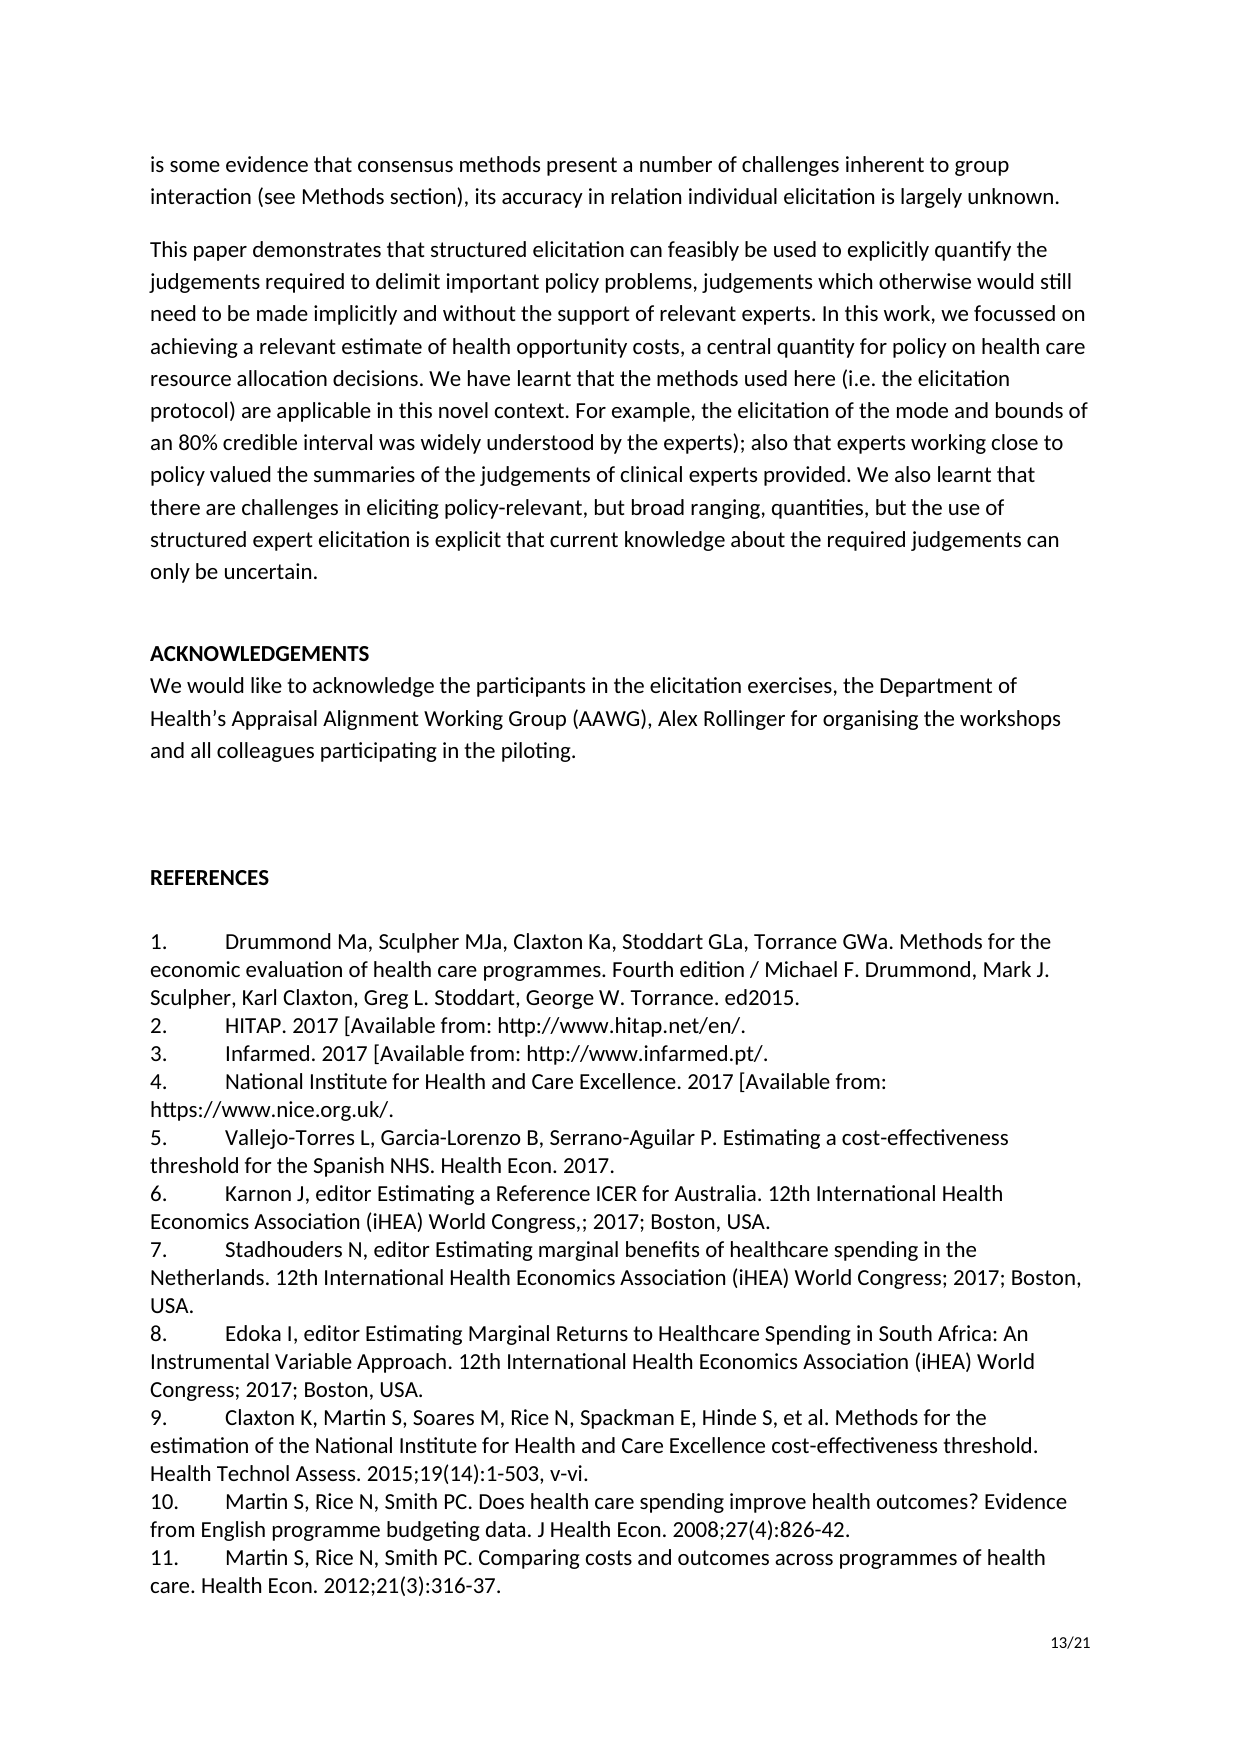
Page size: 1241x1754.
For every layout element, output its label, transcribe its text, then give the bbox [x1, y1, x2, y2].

text 11. Martin S, Rice N, Smith PC. Comparing costs and outcomes across programmes of health care. Health Econ. 2012;21(3):316-37. [150, 1543, 1090, 1599]
text 7. Stadhouders N, editor Estimating marginal benefits of healthcare spending in the Netherlands. 12th International Health Economics Association (iHEA) World Congress; 2017; Boston, USA. [150, 1235, 1090, 1319]
text 10. Martin S, Rice N, Smith PC. Does health care spending improve health outcomes? Evidence from English programme budgeting data. J Health Econ. 2008;27(4):826-42. [150, 1487, 1090, 1543]
text 9. Claxton K, Martin S, Soares M, Rice N, Spackman E, Hinde S, et al. Methods for the estimation of the National Institute for Health and Care Excellence cost-effectiveness threshold. Health Technol Assess. 2015;19(14):1-503, v-vi. [150, 1403, 1090, 1487]
text 6. Karnon J, editor Estimating a Reference ICER for Australia. 12th International Health Economics Association (iHEA) World Congress,; 2017; Boston, USA. [150, 1179, 1090, 1235]
text This paper demonstrates that structured elicitation can feasibly be used to explicitly quantify the judgements required to delimit important policy problems, judgements which otherwise would still need to be made implicitly and without the support of relevant experts. In this work, we focussed on achieving a relevant estimate of health opportunity costs, a central quantity for policy on health care resource allocation decisions. We have learnt that the methods used here (i.e. the elicitation protocol) are applicable in this novel context. For example, the elicitation of the mode and bounds of an 80% credible interval was widely understood by the experts); also that experts working close to policy valued the summaries of the judgements of clinical experts provided. We also learnt that there are challenges in eliciting policy-relevant, but broad ranging, quantities, but the use of structured expert elicitation is explicit that current knowledge about the required judgements can only be uncertain. [150, 235, 1090, 585]
text 2. HITAP. 2017 [Available from: http://www.hitap.net/en/. [150, 1011, 1090, 1039]
text 8. Edoka I, editor Estimating Marginal Returns to Healthcare Spending in South Africa: An Instrumental Variable Approach. 12th International Health Economics Association (iHEA) World Congress; 2017; Boston, USA. [150, 1319, 1090, 1403]
text 4. National Institute for Health and Care Excellence. 2017 [Available from: https://www.nice.org.uk/. [150, 1067, 1090, 1123]
subtitle References [150, 863, 1090, 891]
text We would like to acknowledge the participants in the elicitation exercises, the Department of Health’s Appraisal Alignment Working Group (AAWG), Alex Rollinger for organising the workshops and all colleagues participating in the piloting. [150, 671, 1090, 764]
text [150, 150, 1090, 210]
text 1. Drummond Ma, Sculpher MJa, Claxton Ka, Stoddart GLa, Torrance GWa. Methods for the economic evaluation of health care programmes. Fourth edition / Michael F. Drummond, Mark J. Sculpher, Karl Claxton, Greg L. Stoddart, George W. Torrance. ed2015. [150, 927, 1090, 1011]
text 3. Infarmed. 2017 [Available from: http://www.infarmed.pt/. [150, 1039, 1090, 1067]
text 5. Vallejo-Torres L, Garcia-Lorenzo B, Serrano-Aguilar P. Estimating a cost-effectiveness threshold for the Spanish NHS. Health Econ. 2017. [150, 1123, 1090, 1179]
subtitle Acknowledgements [150, 639, 1090, 667]
